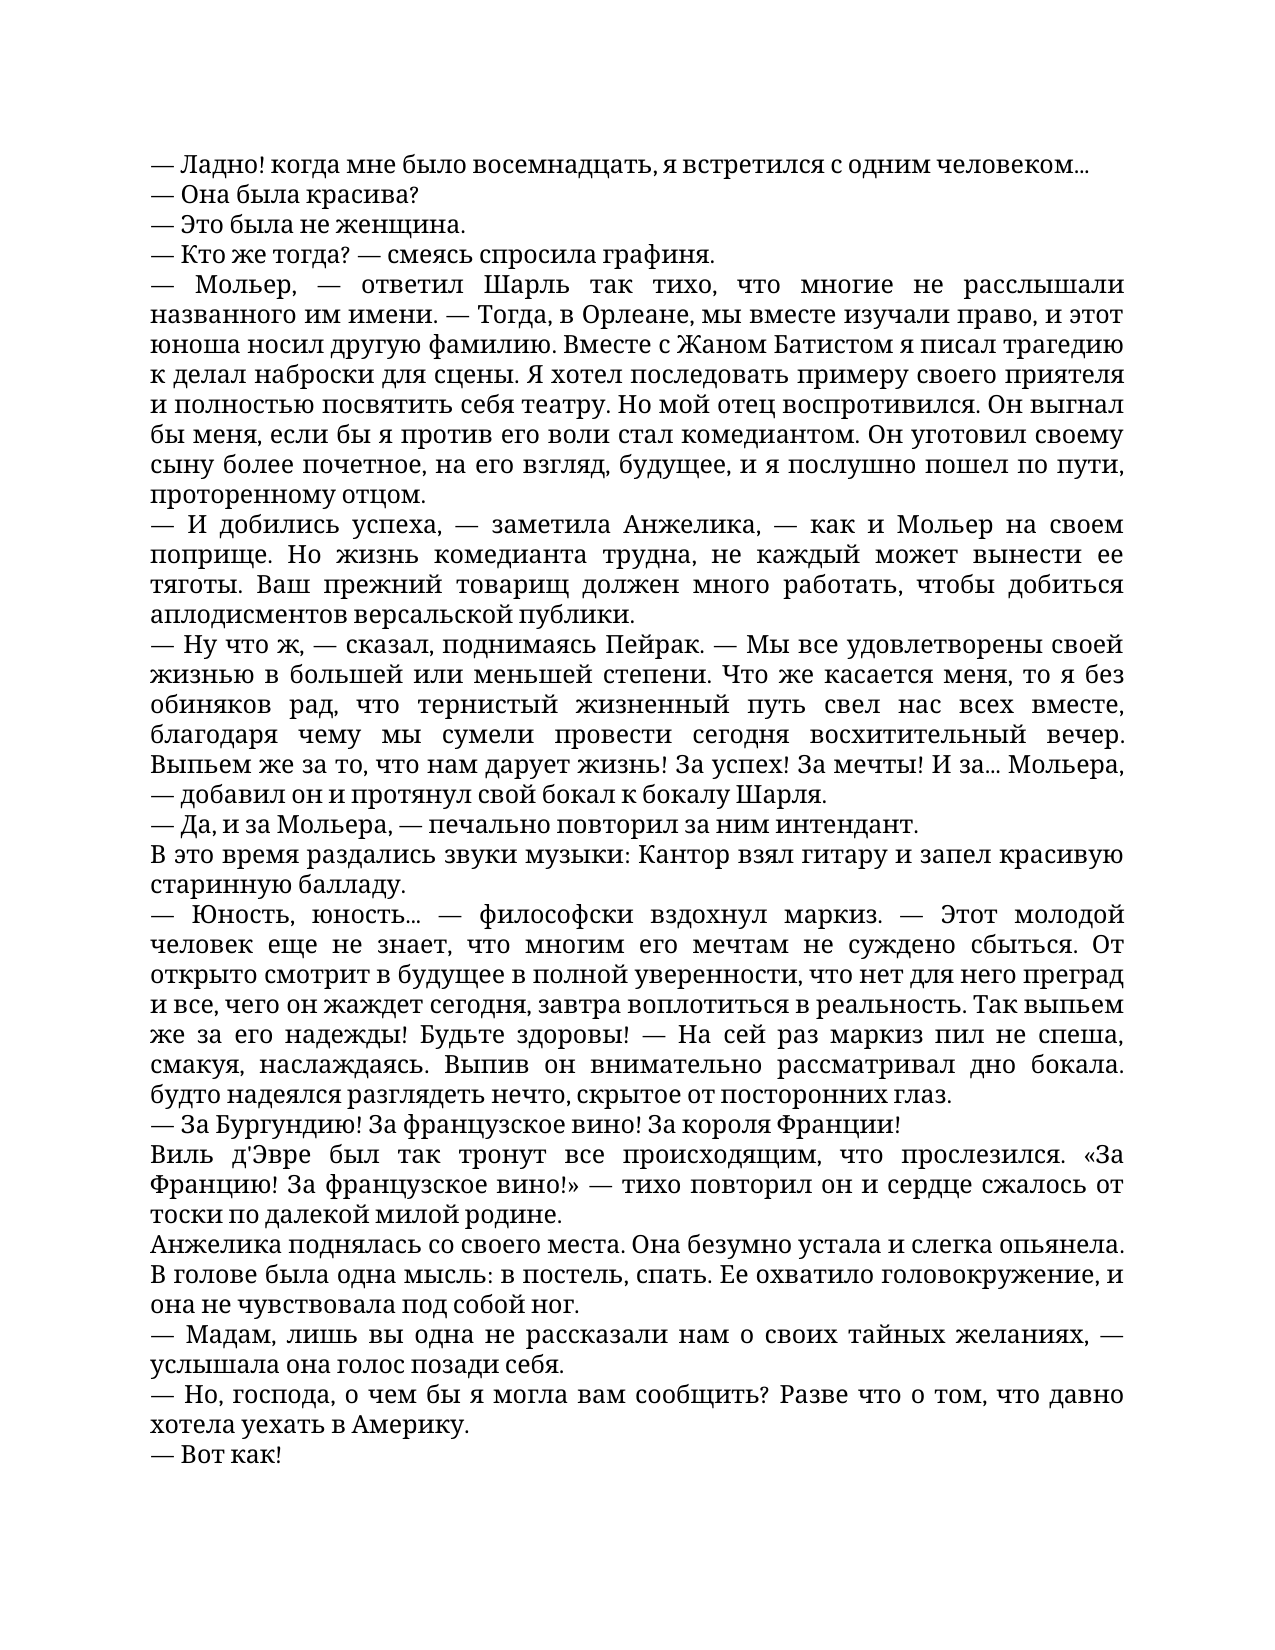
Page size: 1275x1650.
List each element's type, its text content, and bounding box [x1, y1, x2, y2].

text — Мольер, — ответил Шарль так тихо, что многие не расслышали названного им имени. — Тогда, в Орлеане, мы вместе изучали право, и этот юноша носил другую фамилию. Вместе с Жаном Батистом я писал трагедию к делал наброски для сцены. Я хотел последовать примеру своего приятеля и полностью посвятить себя театру. Но мой отец воспротивился. Он выгнал бы меня, если бы я против его воли стал комедиантом. Он уготовил своему сыну более почетное, на его взгляд, будущее, и я послушно пошел по пути, проторенному отцом. [150, 270, 1125, 510]
text Анжелика поднялась со своего места. Она безумно устала и слегка опьянела. В голове была одна мысль: в постель, спать. Ее охватило головокружение, и она не чувствовала под собой ног. [150, 1230, 1125, 1320]
text — Кто же тогда? — смеясь спросила графиня. [150, 240, 1125, 270]
text — Юность, юность... — философски вздохнул маркиз. — Этот молодой человек еще не знает, что многим его мечтам не суждено сбыться. От открыто смотрит в будущее в полной уверенности, что нет для него преград и все, чего он жаждет сегодня, завтра воплотиться в реальность. Так выпьем же за его надежды! Будьте здоровы! — На сей раз маркиз пил не спеша, смакуя, наслаждаясь. Выпив он внимательно рассматривал дно бокала. будто надеялся разглядеть нечто, скрытое от посторонних глаз. [150, 900, 1125, 1110]
text — Но, господа, о чем бы я могла вам сообщить? Разве что о том, что давно хотела уехать в Америку. [150, 1380, 1125, 1440]
text — Она была красива? [150, 180, 1125, 210]
text — За Бургундию! За французское вино! За короля Франции! [150, 1110, 1125, 1140]
text — Вот как! [150, 1440, 1125, 1470]
text — Мадам, лишь вы одна не рассказали нам о своих тайных желаниях, — услышала она голос позади себя. [150, 1320, 1125, 1380]
text Виль д'Эвре был так тронут все происходящим, что прослезился. «За Францию! За французское вино!» — тихо повторил он и сердце сжалось от тоски по далекой милой родине. [150, 1140, 1125, 1230]
text — Да, и за Мольера, — печально повторил за ним интендант. [150, 810, 1125, 840]
text В это время раздались звуки музыки: Кантор взял гитару и запел красивую старинную балладу. [150, 840, 1125, 900]
text — Ладно! когда мне было восемнадцать, я встретился с одним человеком... [150, 150, 1125, 180]
text — И добились успеха, — заметила Анжелика, — как и Мольер на своем поприще. Но жизнь комедианта трудна, не каждый может вынести ее тяготы. Ваш прежний товарищ должен много работать, чтобы добиться аплодисментов версальской публики. [150, 510, 1125, 630]
text — Это была не женщина. [150, 210, 1125, 240]
text — Ну что ж, — сказал, поднимаясь Пейрак. — Мы все удовлетворены своей жизнью в большей или меньшей степени. Что же касается меня, то я без обиняков рад, что тернистый жизненный путь свел нас всех вместе, благодаря чему мы сумели провести сегодня восхитительный вечер. Выпьем же за то, что нам дарует жизнь! За успех! За мечты! И за... Мольера, — добавил он и протянул свой бокал к бокалу Шарля. [150, 630, 1125, 810]
